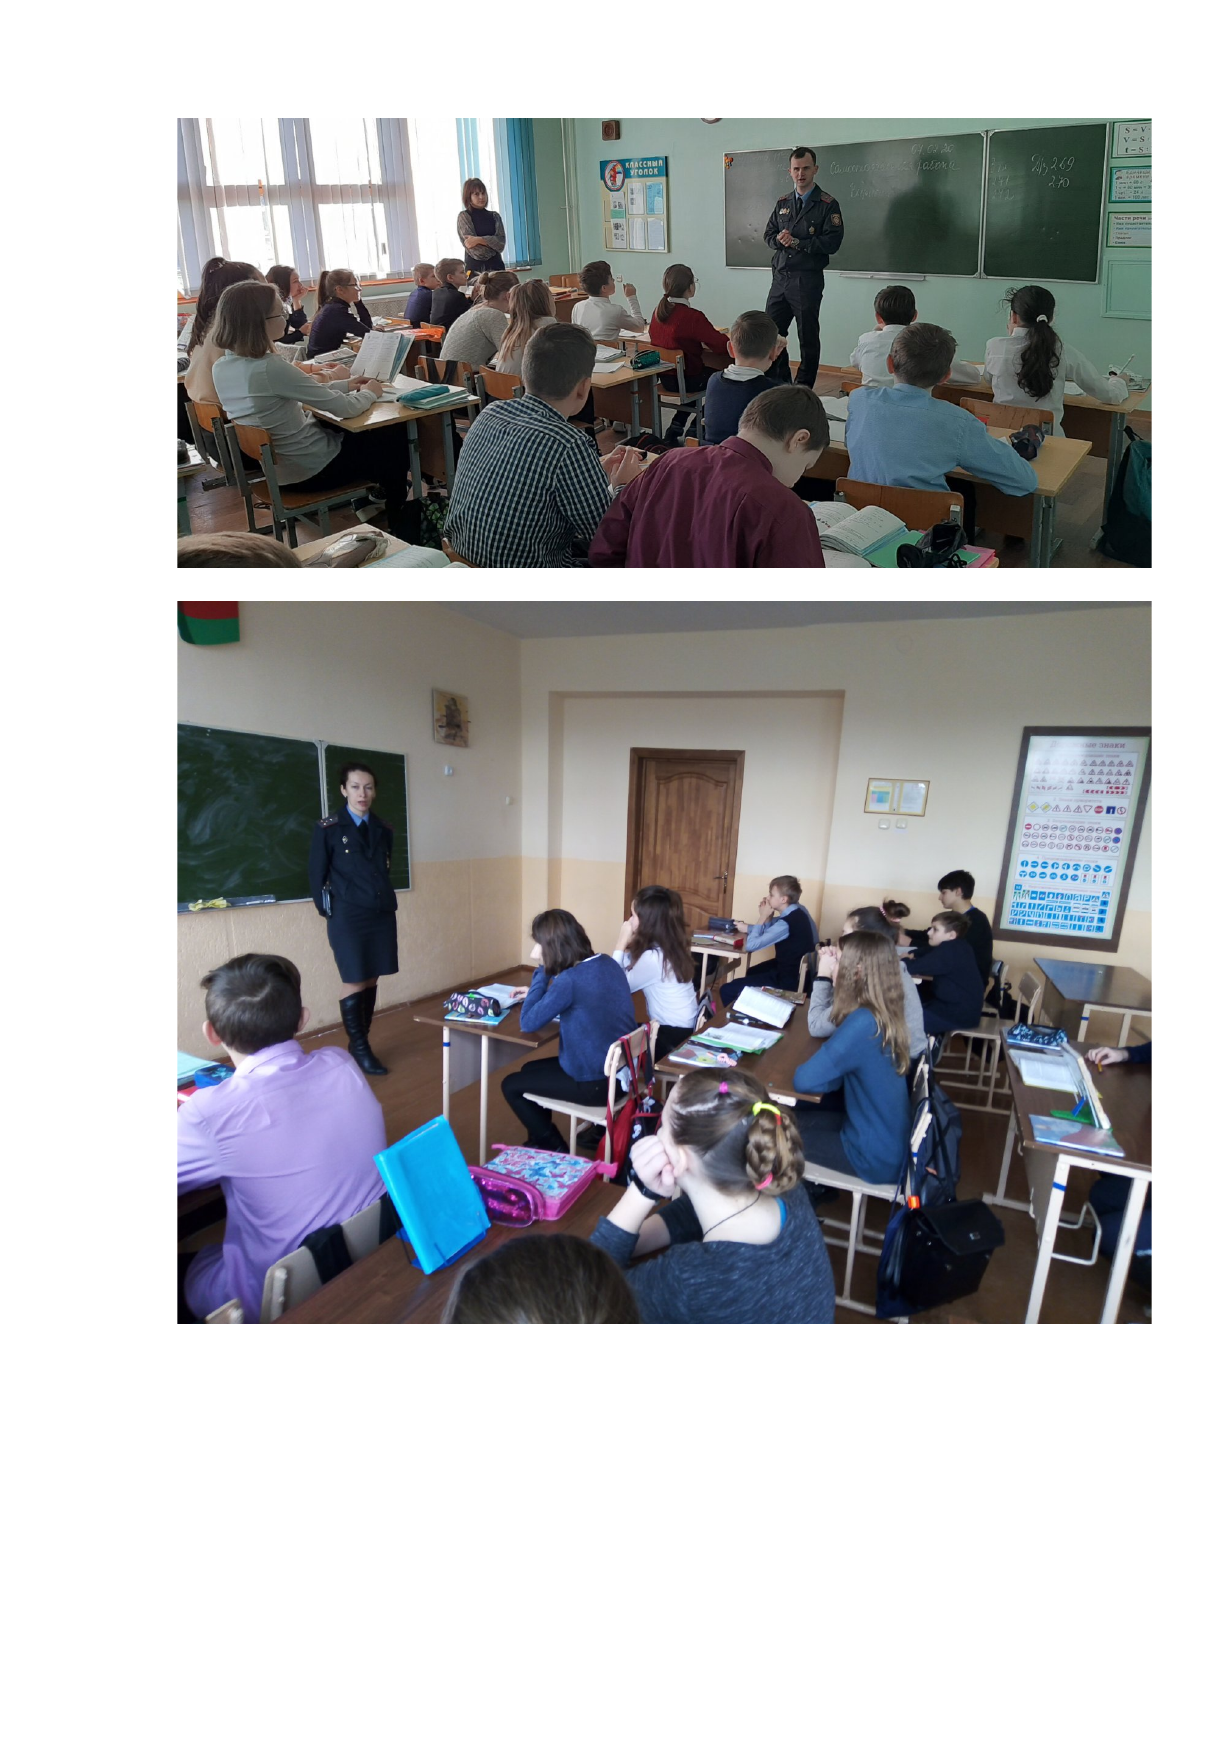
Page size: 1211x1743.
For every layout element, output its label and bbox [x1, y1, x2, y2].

picture [177, 118, 1152, 568]
picture [177, 601, 1152, 1324]
